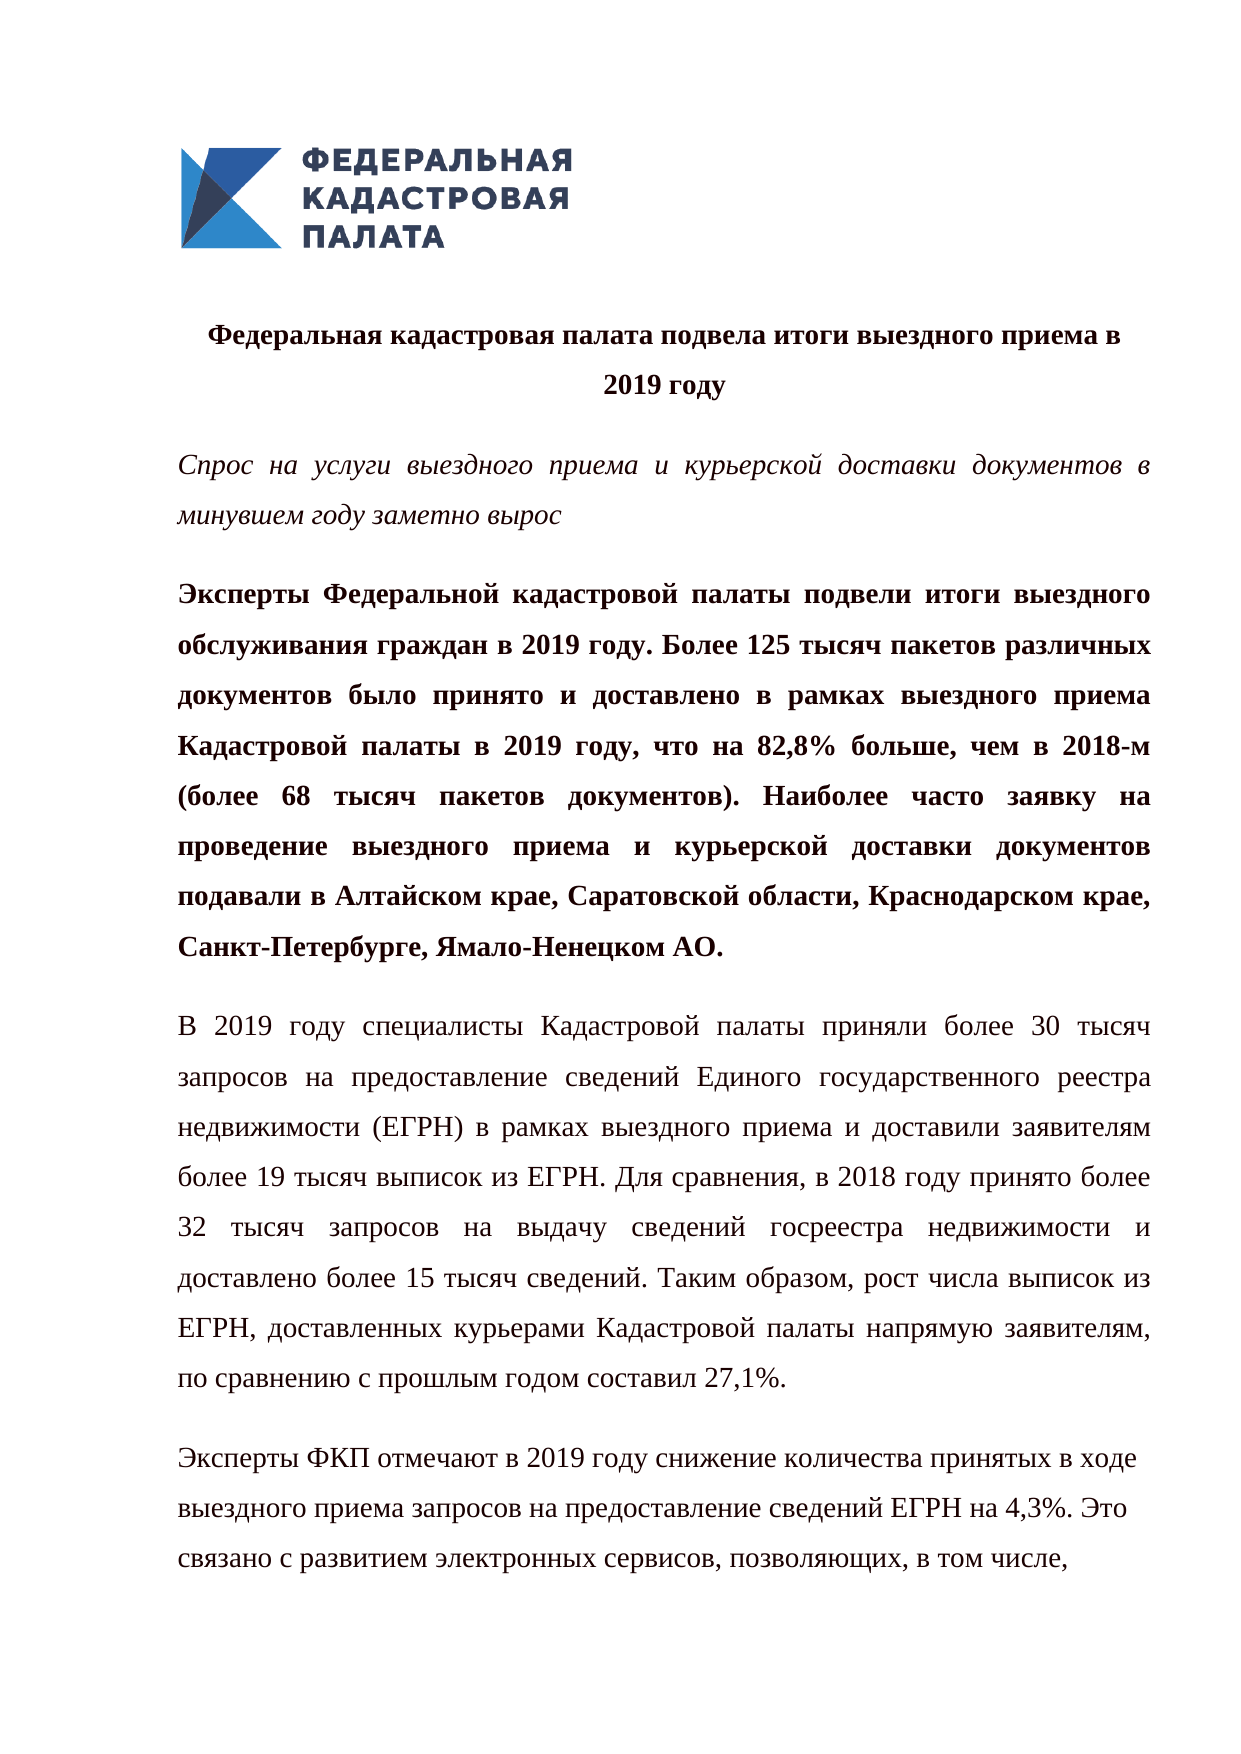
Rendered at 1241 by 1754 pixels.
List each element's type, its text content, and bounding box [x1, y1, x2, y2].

text Эксперты Федеральной кадастровой палаты подвели итоги выездного обслуживания граждан в 2019 году. Более 125 тысяч пакетов различных документов было принято и доставлено в рамках выездного приема Кадастровой палаты в 2019 году, что на 82,8% больше, чем в 2018-м (более 68 тысяч пакетов документов). Наиболее часто заявку на проведение выездного приема и курьерской доставки документов подавали в Алтайском крае, Саратовской области, Краснодарском крае, Санкт-Петербурге, Ямало-Ненецком АО. [177, 577, 1152, 962]
text В 2019 году специалисты Кадастровой палаты приняли более 30 тысяч запросов на предоставление сведений Единого государственного реестра недвижимости (ЕГРН) в рамках выездного приема и доставили заявителям более 19 тысяч выписок из ЕГРН. Для сравнения, в 2018 году принято более 32 тысяч запросов на выдачу сведений госреестра недвижимости и доставлено более 15 тысяч сведений. Таким образом, рост числа выписок из ЕГРН, доставленных курьерами Кадастровой палаты напрямую заявителям, по сравнению с прошлым годом составил 27,1%. [177, 1008, 1152, 1394]
text Федеральная кадастровая палата подвела итоги выездного приема в 2019 году [177, 317, 1152, 401]
text Спрос на услуги выездного приема и курьерской доставки документов в минувшем году заметно вырос [177, 447, 1152, 531]
picture [147, 118, 609, 274]
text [177, 1440, 1152, 1574]
